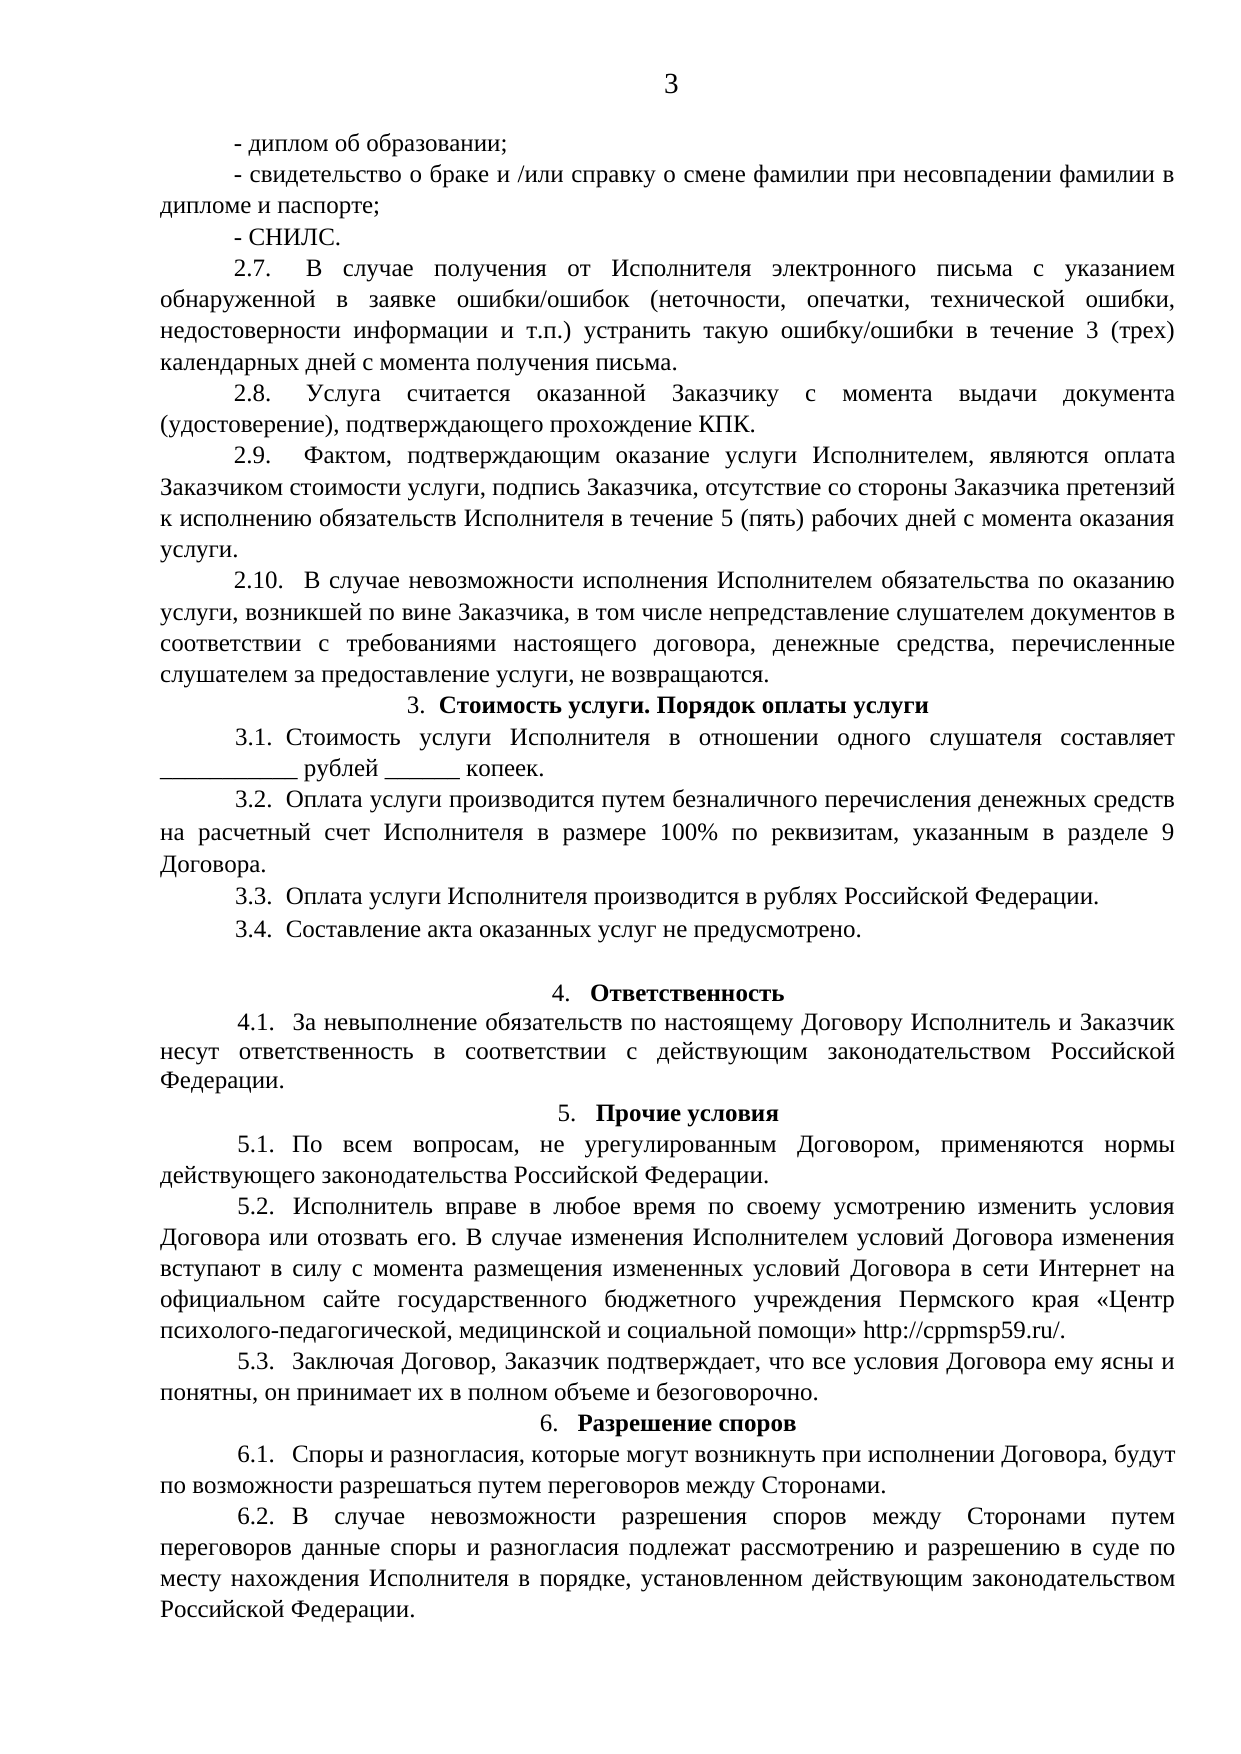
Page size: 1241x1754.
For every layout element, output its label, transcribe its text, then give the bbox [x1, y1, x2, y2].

list Стоимость услуги Исполнителя в отношении одного слушателя составляет ___________ рублей ______ копеек. [160, 722, 1176, 782]
list В случае получения от Исполнителя электронного письма с указанием обнаруженной в заявке ошибки/ошибок (неточности, опечатки, технической ошибки, недостоверности информации и т.п.) устранить такую ошибку/ошибки в течение 3 (трех) календарных дней с момента получения письма. [160, 253, 1176, 375]
list Заключая Договор, Заказчик подтверждает, что все условия Договора ему ясны и понятны, он принимает их в полном объеме и безоговорочно. [160, 1346, 1176, 1406]
list Разрешение споров [160, 1408, 1176, 1437]
list Прочие условия [160, 1098, 1176, 1126]
list За невыполнение обязательств по настоящему Договору Исполнитель и Заказчик несут ответственность в соответствии с действующим законодательством Российской Федерации. [160, 1007, 1176, 1093]
text - СНИЛС. [160, 222, 1176, 250]
list Споры и разногласия, которые могут возникнуть при исполнении Договора, будут по возможности разрешаться путем переговоров между Сторонами. [160, 1439, 1176, 1499]
list По всем вопросам, не урегулированным Договором, применяются нормы действующего законодательства Российской Федерации. [160, 1129, 1176, 1188]
list Оплата услуги Исполнителя производится в рублях Российской Федерации. [160, 881, 1176, 910]
text - диплом об образовании; [160, 128, 1176, 157]
list Составление акта оказанных услуг не предусмотрено. [160, 914, 1176, 942]
list В случае невозможности разрешения споров между Сторонами путем переговоров данные споры и разногласия подлежат рассмотрению и разрешению в суде по месту нахождения Исполнителя в порядке, установленном действующим законодательством Российской Федерации. [160, 1501, 1176, 1623]
list Ответственность [160, 978, 1176, 1007]
text - свидетельство о браке и /или справку о смене фамилии при несовпадении фамилии в дипломе и паспорте; [160, 159, 1176, 219]
list Исполнитель вправе в любое время по своему усмотрению изменить условия Договора или отозвать его. В случае изменения Исполнителем условий Договора изменения вступают в силу с момента размещения измененных условий Договора в сети Интернет на официальном сайте государственного бюджетного учреждения Пермского края «Центр психолого-педагогической, медицинской и социальной помощи» http://cppmsp59.ru/. [160, 1191, 1176, 1344]
list В случае невозможности исполнения Исполнителем обязательства по оказанию услуги, возникшей по вине Заказчика, в том числе непредставление слушателем документов в соответствии с требованиями настоящего договора, денежные средства, перечисленные слушателем за предоставление услуги, не возвращаются. [160, 565, 1176, 688]
list Оплата услуги производится путем безналичного перечисления денежных средств на расчетный счет Исполнителя в размере 100% по реквизитам, указанным в разделе 9 Договора. [160, 784, 1176, 878]
list Услуга считается оказанной Заказчику с момента выдачи документа (удостоверение), подтверждающего прохождение КПК. [160, 378, 1176, 438]
list Стоимость услуги. Порядок оплаты услуги [160, 690, 1176, 719]
list Фактом, подтверждающим оказание услуги Исполнителем, являются оплата Заказчиком стоимости услуги, подпись Заказчика, отсутствие со стороны Заказчика претензий к исполнению обязательств Исполнителя в течение 5 (пять) рабочих дней с момента оказания услуги. [160, 440, 1176, 563]
